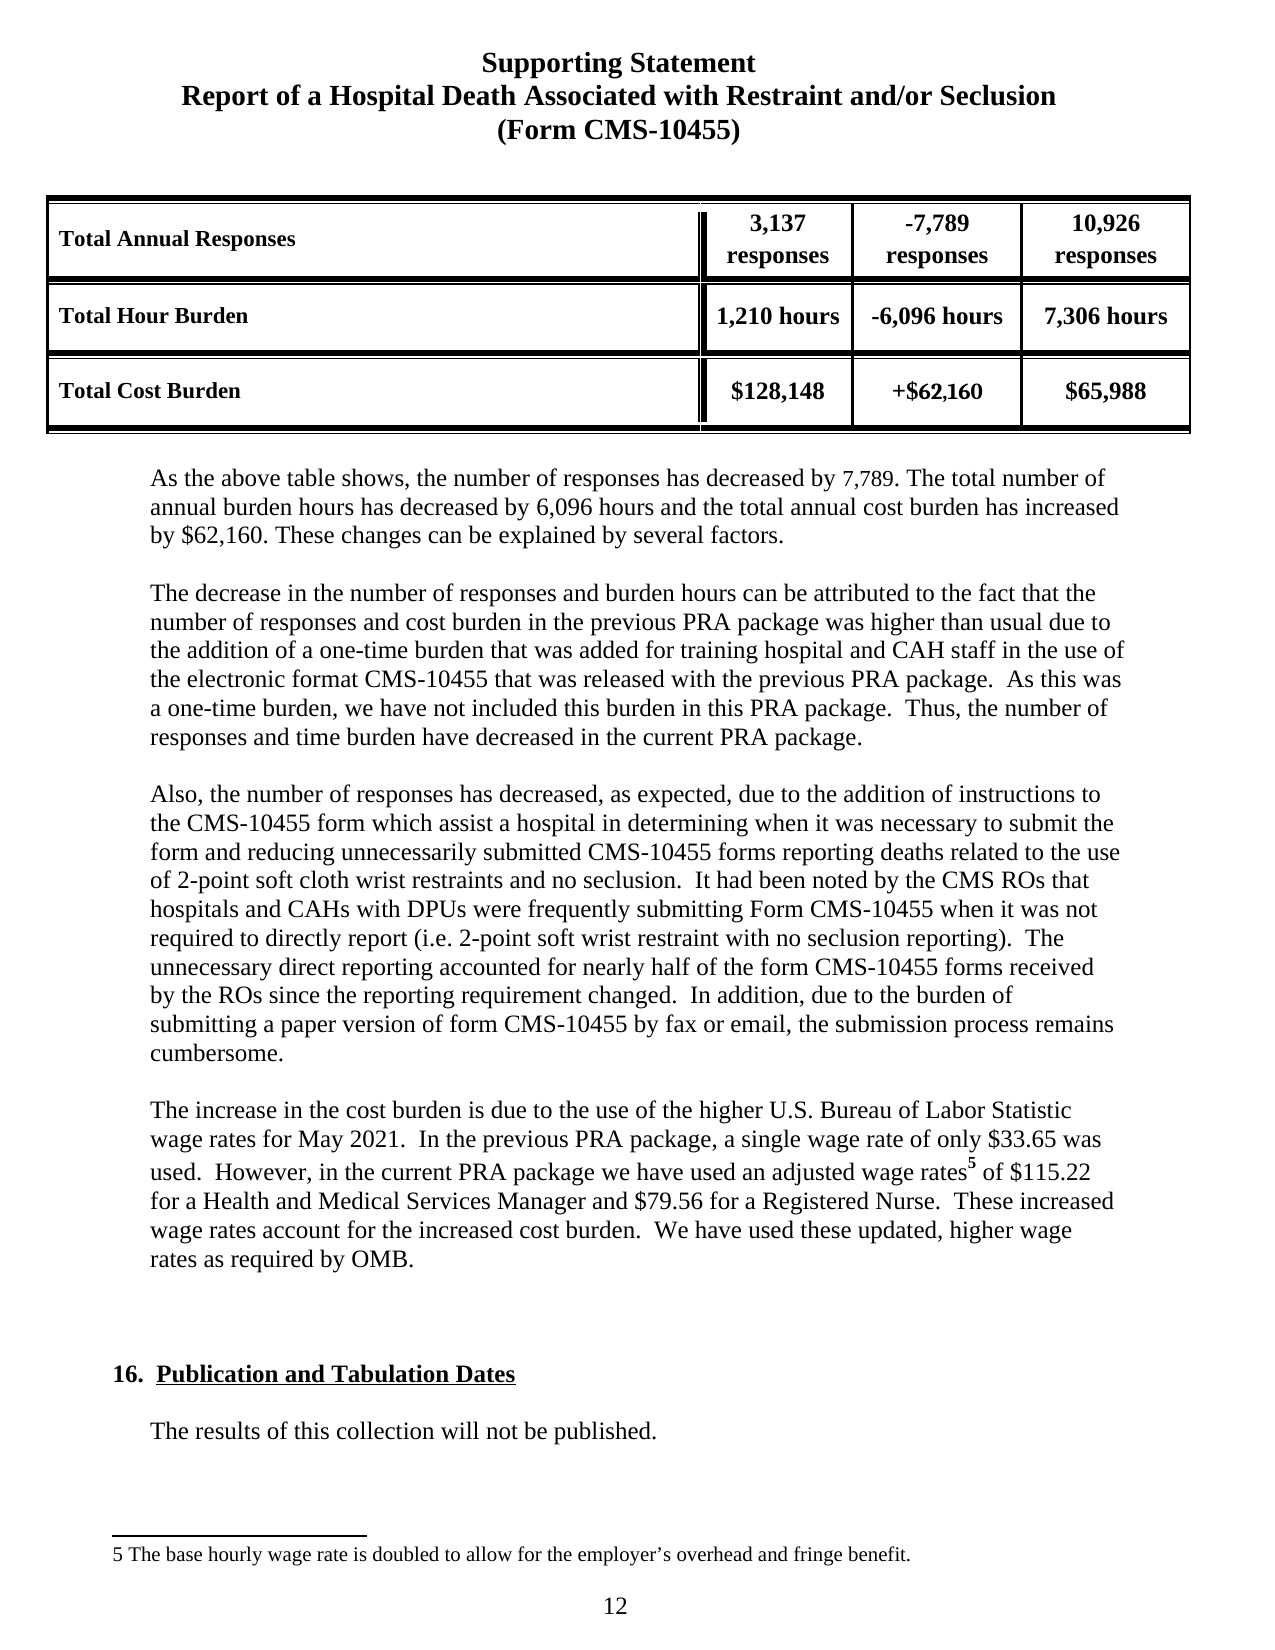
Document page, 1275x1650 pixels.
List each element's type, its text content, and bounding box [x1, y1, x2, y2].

text 16. Publication and Tabulation Dates [112, 1359, 1125, 1388]
table_cell +$62,160 [854, 359, 1020, 425]
table_cell -6,096 hours [854, 285, 1020, 350]
table_cell 7,306 hours [1023, 285, 1189, 350]
text The increase in the cost burden is due to the use of the higher U.S. Bureau of Labor Statistic wage rates for May 2021. In the previous PRA package, a single wage rate of only $33.65 was used. However, in the current PRA package we have used an adjusted wage rates of $115.22 for a Health and Medical Services Manager and $79.56 for a Registered Nurse. These increased wage rates account for the increased cost burden. We have used these updated, higher wage rates as required by OMB. [150, 1095, 1125, 1273]
text The results of this collection will not be published. [150, 1416, 1125, 1445]
text As the above table shows, the number of responses has decreased by 7,789. The total number of annual burden hours has decreased by 6,096 hours and the total annual cost burden has increased by $62,160. These changes can be explained by several factors. [150, 463, 1125, 549]
text Also, the number of responses has decreased, as expected, due to the addition of instructions to the CMS-10455 form which assist a hospital in determining when it was necessary to submit the form and reducing unnecessarily submitted CMS-10455 forms reporting deaths related to the use of 2-point soft cloth wrist restraints and no seclusion. It had been noted by the CMS ROs that hospitals and CAHs with DPUs were frequently submitting Form CMS-10455 when it was not required to directly report (i.e. 2-point soft wrist restraint with no seclusion reporting). The unnecessary direct reporting accounted for nearly half of the form CMS-10455 forms received by the ROs since the reporting requirement changed. In addition, due to the burden of submitting a paper version of form CMS-10455 by fax or email, the submission process remains cumbersome. [150, 779, 1125, 1067]
table_cell $128,148 [703, 359, 851, 425]
table_cell Total Annual Responses [49, 201, 703, 276]
table_cell $65,988 [1023, 359, 1189, 425]
text The decrease in the number of responses and burden hours can be attributed to the fact that the number of responses and cost burden in the previous PRA package was higher than usual due to the addition of a one-time burden that was added for training hospital and CAH staff in the use of the electronic format CMS-10455 that was released with the previous PRA package. As this was a one-time burden, we have not included this burden in this PRA package. Thus, the number of responses and time burden have decreased in the current PRA package. [150, 578, 1125, 750]
table_cell Total Hour Burden [49, 285, 698, 350]
table_cell Total Cost Burden [49, 350, 703, 425]
table_cell 1,210 hours [707, 285, 851, 350]
table_cell 10,926 responses [1023, 204, 1189, 276]
table_cell 3,137 responses [703, 204, 851, 276]
table_cell -7,789 responses [854, 204, 1020, 276]
